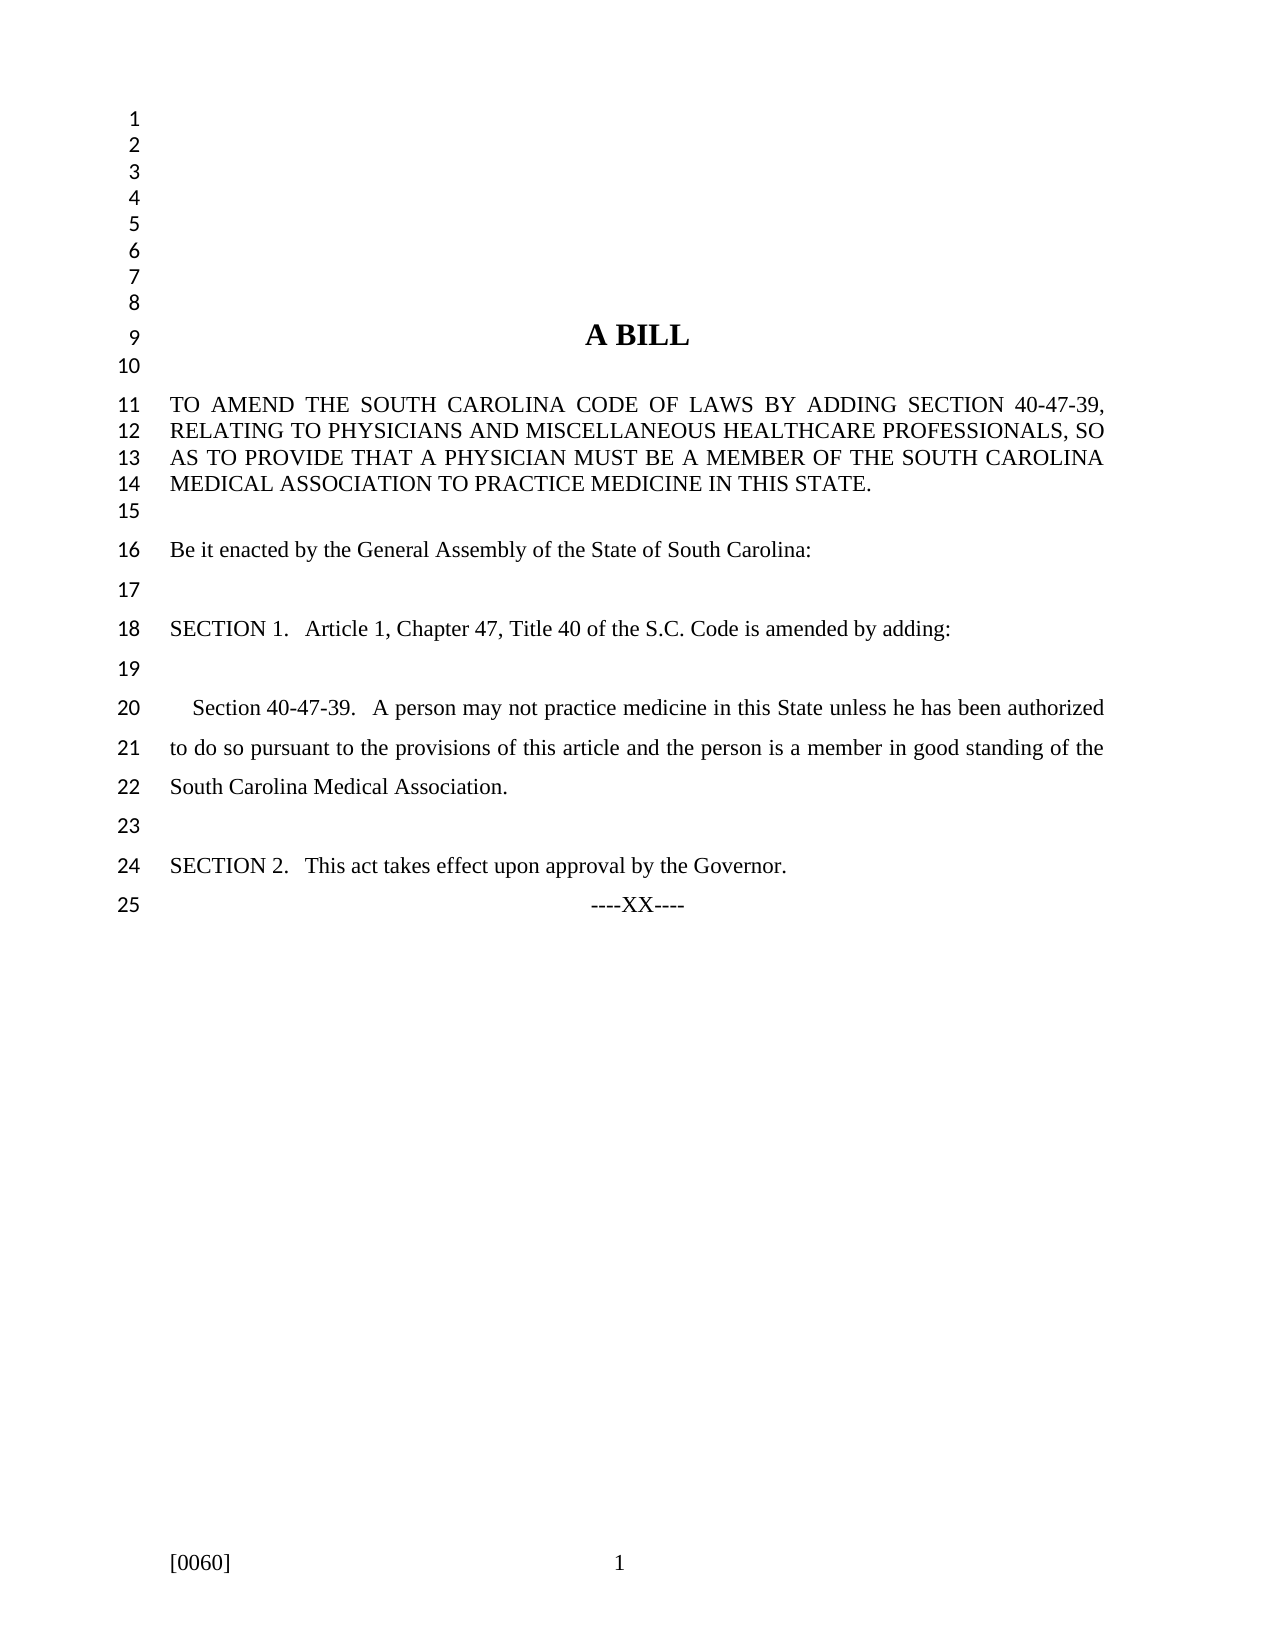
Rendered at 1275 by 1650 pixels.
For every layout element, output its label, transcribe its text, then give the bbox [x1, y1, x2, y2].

text ----XX---- [169, 891, 1106, 918]
text Be it enacted by the General Assembly of the State of South Carolina: [169, 536, 1106, 562]
text SECTION 2. This act takes effect upon approval by the Governor. [169, 852, 1106, 878]
text A bill [169, 316, 1106, 352]
text SECTION 1. Article 1, Chapter 47, Title 40 of the S.C. Code is amended by adding: [169, 615, 1106, 641]
text Section 40-47-39. A person may not practice medicine in this State unless he has been authorized to do so pursuant to the provisions of this article and the person is a member in good standing of the South Carolina Medical Association. [169, 694, 1106, 799]
